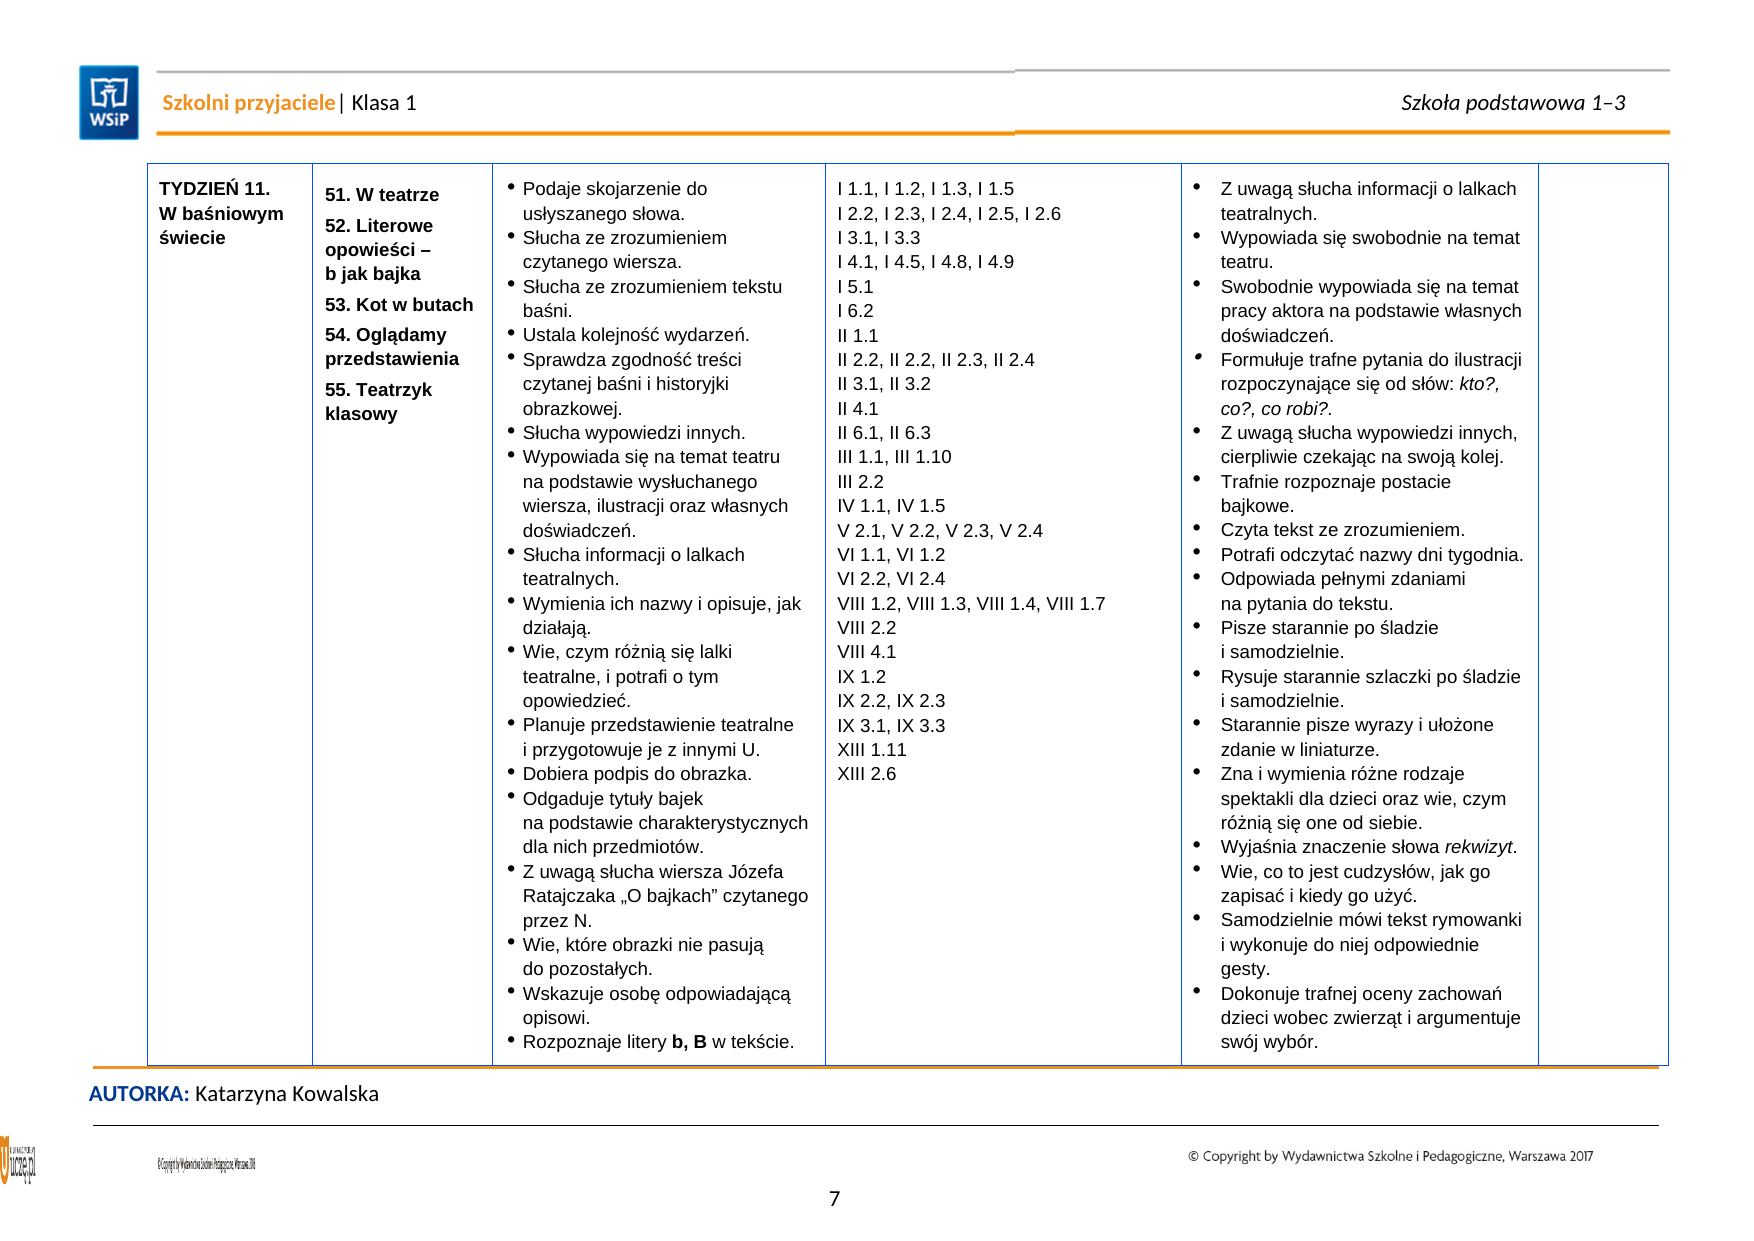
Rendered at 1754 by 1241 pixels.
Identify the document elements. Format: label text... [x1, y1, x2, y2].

picture [1180, 1139, 1606, 1185]
table_cell 51. W teatrze 52. Literowe opowieści – b jak bajka 53. Kot w butach 54. Oglądamy przedstawienia 55. Teatrzyk klasowy [313, 164, 492, 1064]
table_cell [1539, 164, 1668, 1064]
table_cell TYDZIEŃ 11. W baśniowym świecie [148, 164, 312, 1064]
picture [0, 6, 1671, 164]
